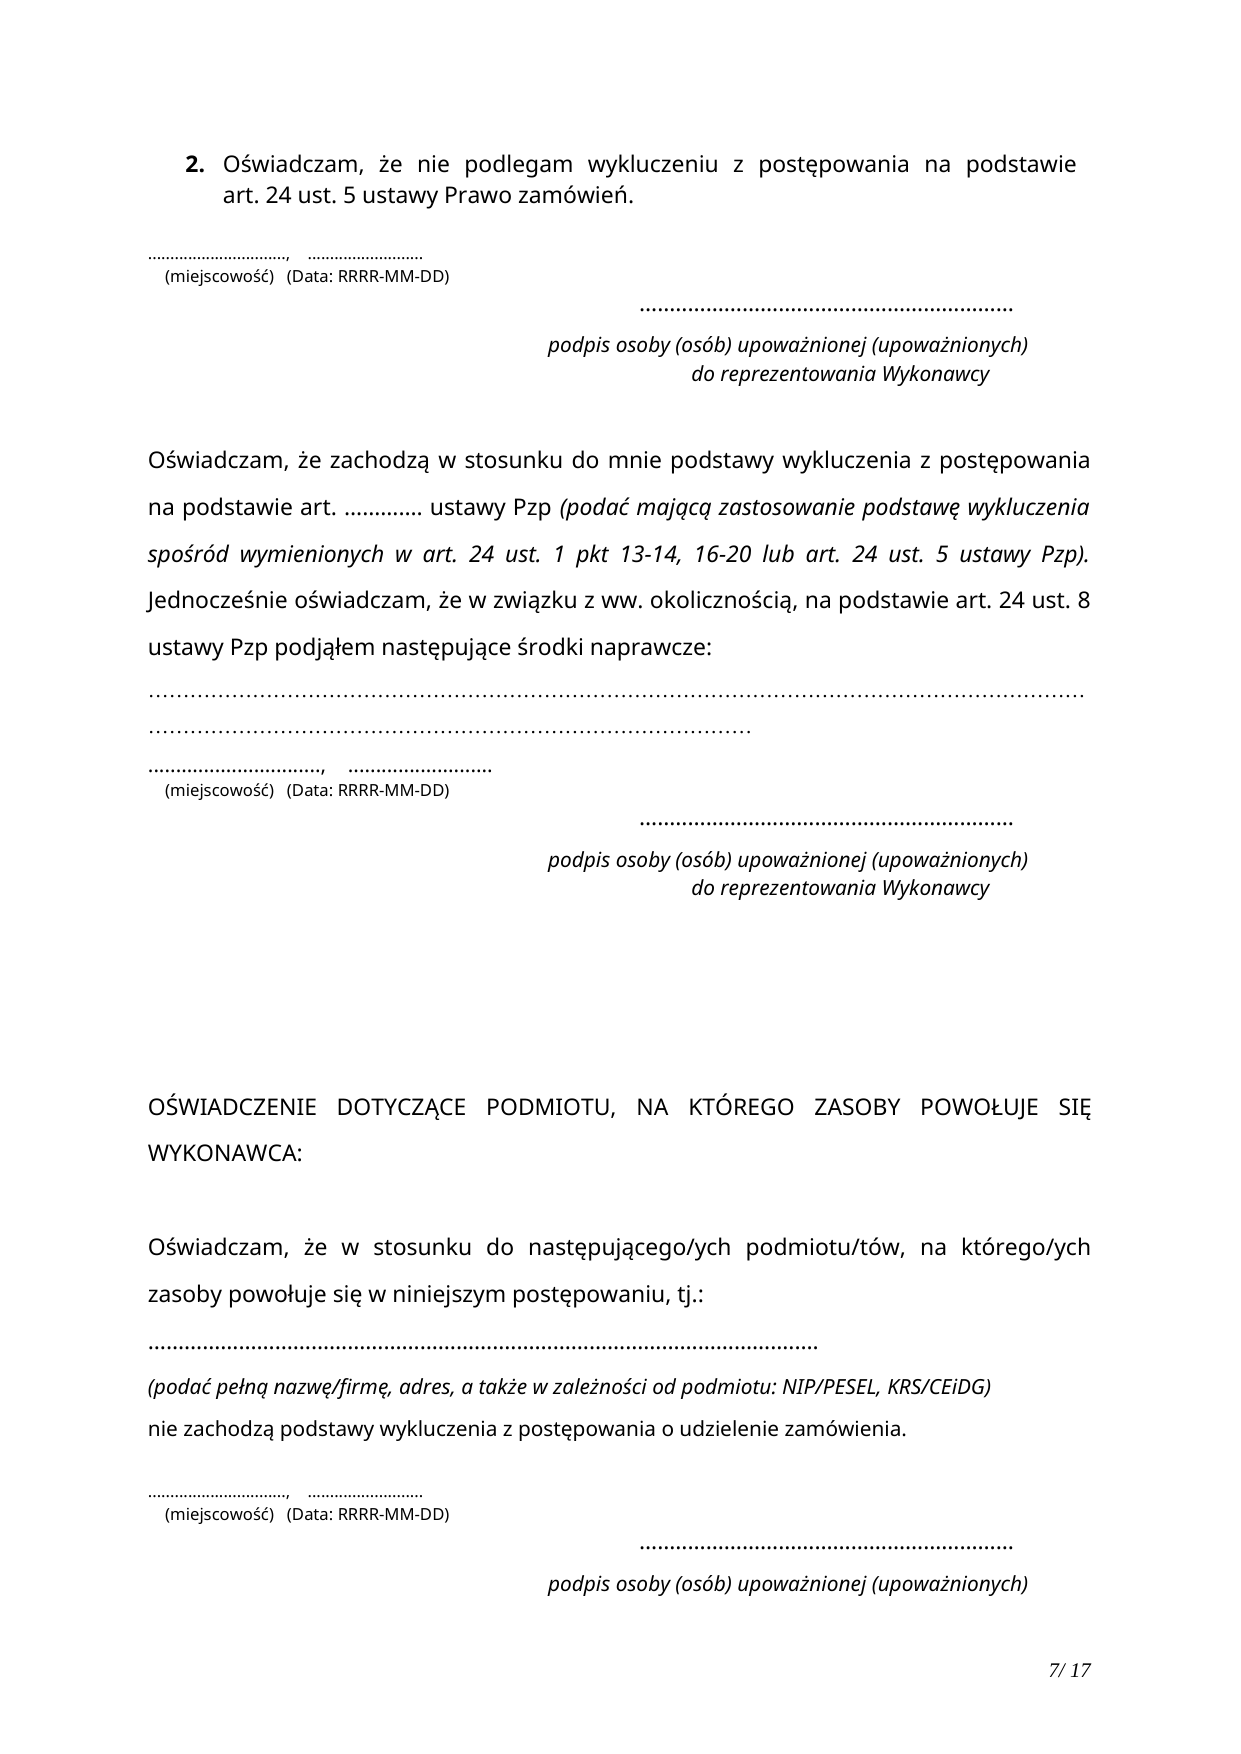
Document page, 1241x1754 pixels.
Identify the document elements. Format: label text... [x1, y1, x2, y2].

text podpis osoby (osób) upoważnionej (upoważnionych) [532, 331, 1092, 359]
text do reprezentowania Wykonawcy [590, 873, 1092, 902]
text …………………………………………………………………………………………………………………………………………………………………………………………………… [148, 678, 1092, 738]
text (miejscowość) (Data: RRRR-MM-DD) [148, 779, 1092, 801]
text ……..……………………………………………… [560, 287, 1092, 318]
text (miejscowość) (Data: RRRR-MM-DD) [148, 264, 1092, 287]
text do reprezentowania Wykonawcy [590, 359, 1092, 387]
text (podać pełną nazwę/firmę, adres, a także w zależności od podmiotu: NIP/PESEL, KRS/CEiDG) [148, 1372, 1092, 1400]
text OŚWIADCZENIE DOTYCZĄCE PODMIOTU, NA KTÓREGO ZASOBY POWOŁUJE SIĘ WYKONAWCA: [148, 1091, 1092, 1169]
text podpis osoby (osób) upoważnionej (upoważnionych) [532, 845, 1092, 873]
text ..............................., .......................... [148, 750, 1092, 779]
text ..............................., .......................... [148, 241, 1092, 264]
text ……..……………………………………………… [560, 1525, 1092, 1556]
text ………………………………………………….…………………………………………..… [148, 1325, 1092, 1356]
text ……..……………………………………………… [560, 801, 1092, 833]
text Oświadczam, że zachodzą w stosunku do mnie podstawy wykluczenia z postępowania na podstawie art. …………. ustawy Pzp (podać mającą zastosowanie podstawę wykluczenia spośród wymienionych w art. 24 ust. 1 pkt 13-14, 16-20 lub art. 24 ust. 5 ustawy Pzp). Jednocześnie oświadczam, że w związku z ww. okolicznością, na podstawie art. 24 ust. 8 ustawy Pzp podjąłem następujące środki naprawcze: [148, 444, 1092, 662]
text podpis osoby (osób) upoważnionej (upoważnionych) [532, 1569, 1092, 1597]
text nie zachodzą podstawy wykluczenia z postępowania o udzielenie zamówienia. [148, 1414, 1092, 1443]
text ..............................., .......................... [148, 1480, 1092, 1502]
text Oświadczam, że w stosunku do następującego/ych podmiotu/tów, na którego/ych zasoby powołuje się w niniejszym postępowaniu, tj.: [148, 1231, 1092, 1309]
list Oświadczam, że nie podlegam wykluczeniu z postępowania na podstawie art. 24 ust. 5 ustawy Prawo zamówień. [185, 148, 1092, 210]
text (miejscowość) (Data: RRRR-MM-DD) [148, 1502, 1092, 1525]
